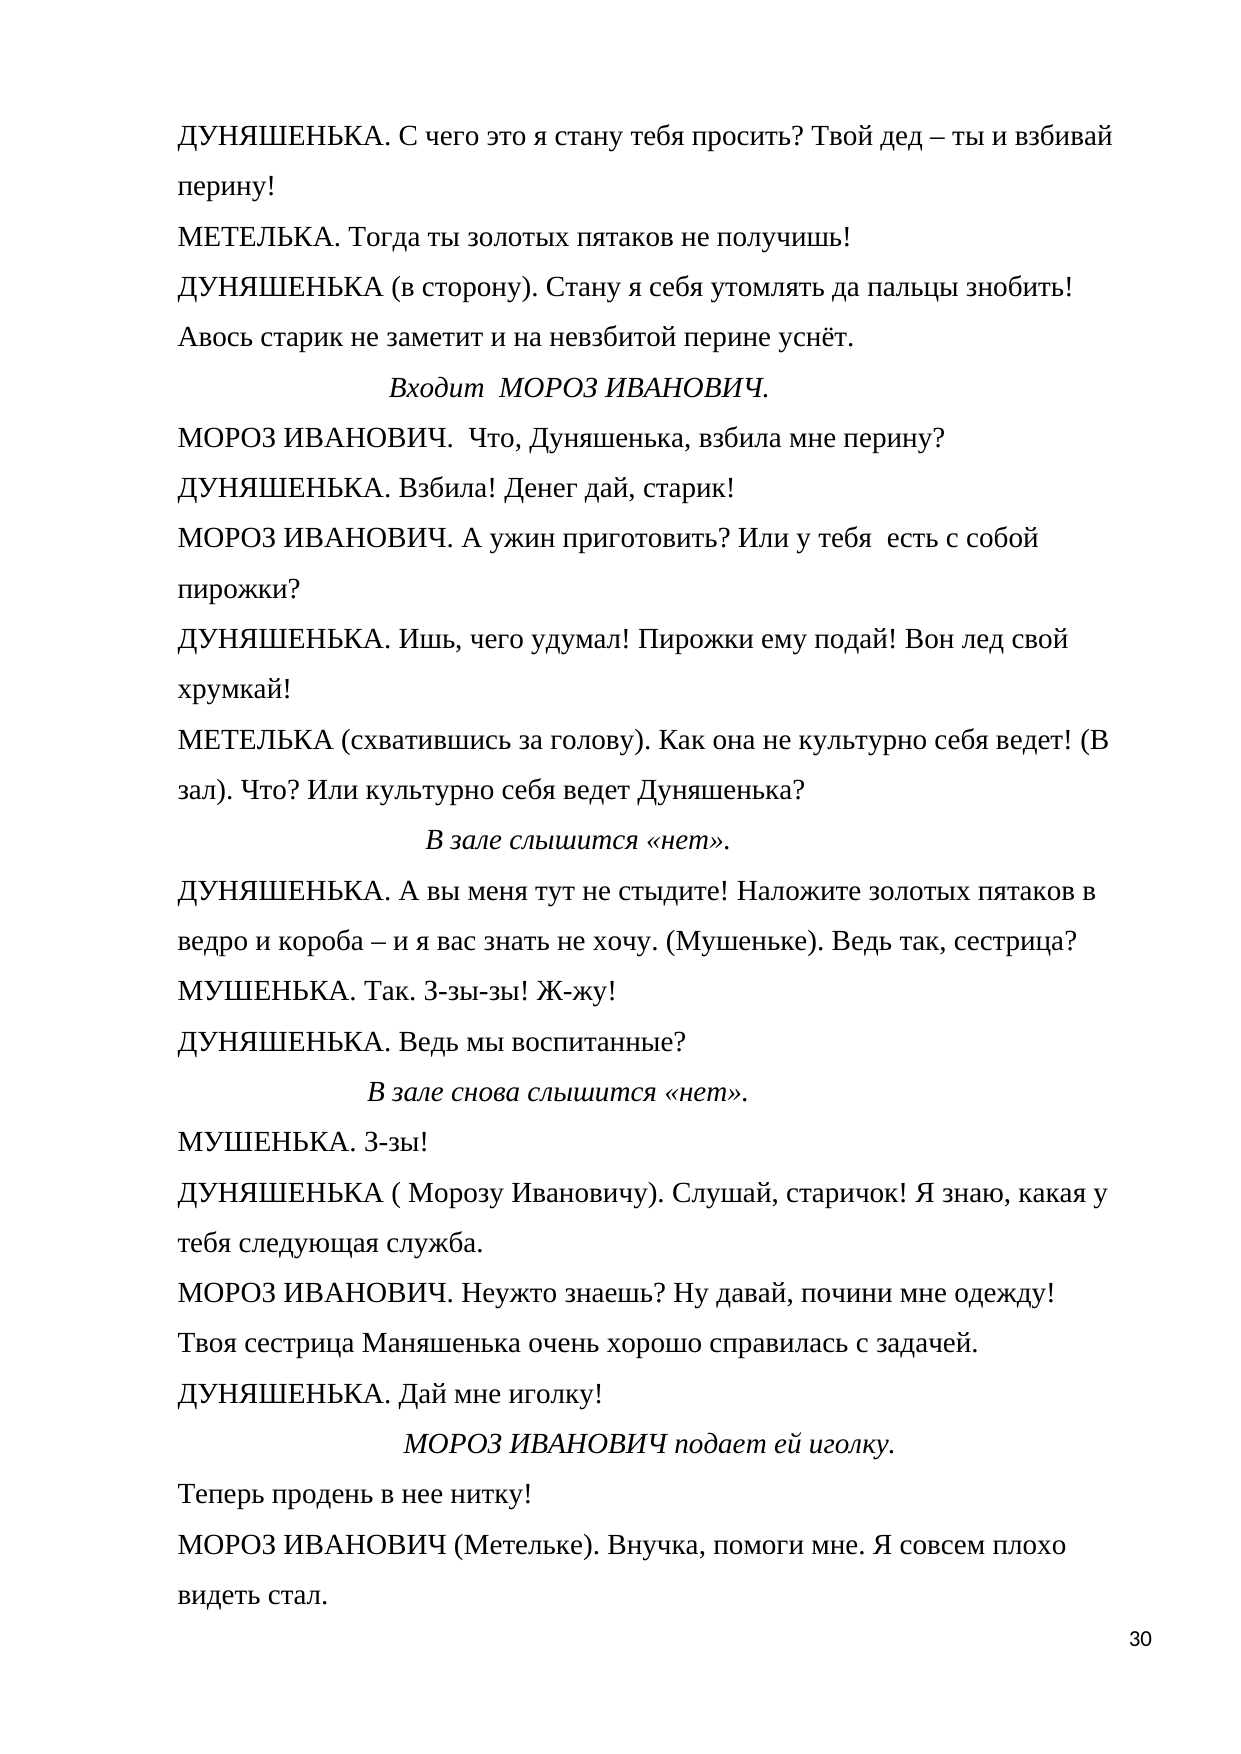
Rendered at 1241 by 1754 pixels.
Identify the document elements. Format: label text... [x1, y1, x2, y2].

text МОРОЗ ИВАНОВИЧ подает ей иголку. [177, 1426, 1152, 1460]
text ДУНЯШЕНЬКА ( Морозу Ивановичу). Слушай, старичок! Я знаю, какая у тебя следующая служба. [177, 1175, 1152, 1258]
text МУШЕНЬКА. З-зы! [177, 1124, 1152, 1158]
text Входит МОРОЗ ИВАНОВИЧ. [177, 370, 1152, 403]
text МОРОЗ ИВАНОВИЧ. Неужто знаешь? Ну давай, почини мне одежду! [177, 1275, 1152, 1309]
text МЕТЕЛЬКА. Тогда ты золотых пятаков не получишь! [177, 219, 1152, 252]
text В зале снова слышится «нет». [177, 1074, 1152, 1108]
text МОРОЗ ИВАНОВИЧ (Метельке). Внучка, помоги мне. Я совсем плохо видеть стал. [177, 1527, 1152, 1611]
text ДУНЯШЕНЬКА. Дай мне иголку! [177, 1376, 1152, 1409]
text МОРОЗ ИВАНОВИЧ. А ужин приготовить? Или у тебя есть с собой пирожки? [177, 521, 1152, 604]
text ДУНЯШЕНЬКА (в сторону). Стану я себя утомлять да пальцы знобить! Авось старик не заметит и на невзбитой перине уснёт. [177, 269, 1152, 353]
text ДУНЯШЕНЬКА. А вы меня тут не стыдите! Наложите золотых пятаков в ведро и короба – и я вас знать не хочу. (Мушеньке). Ведь так, сестрица? [177, 873, 1152, 957]
text ДУНЯШЕНЬКА. Ведь мы воспитанные? [177, 1024, 1152, 1057]
text МУШЕНЬКА. Так. З-зы-зы! Ж-жу! [177, 973, 1152, 1007]
text ДУНЯШЕНЬКА. С чего это я стану тебя просить? Твой дед – ты и взбивай перину! [177, 118, 1152, 202]
text МЕТЕЛЬКА (схватившись за голову). Как она не культурно себя ведет! (В зал). Что? Или культурно себя ведет Дуняшенька? [177, 722, 1152, 806]
text Твоя сестрица Маняшенька очень хорошо справилась с задачей. [177, 1326, 1152, 1359]
text МОРОЗ ИВАНОВИЧ. Что, Дуняшенька, взбила мне перину? [177, 420, 1152, 453]
text В зале слышится «нет». [177, 822, 1152, 856]
text ДУНЯШЕНЬКА. Ишь, чего удумал! Пирожки ему подай! Вон лед свой хрумкай! [177, 621, 1152, 705]
text ДУНЯШЕНЬКА. Взбила! Денег дай, старик! [177, 470, 1152, 504]
text Теперь продень в нее нитку! [177, 1477, 1152, 1510]
